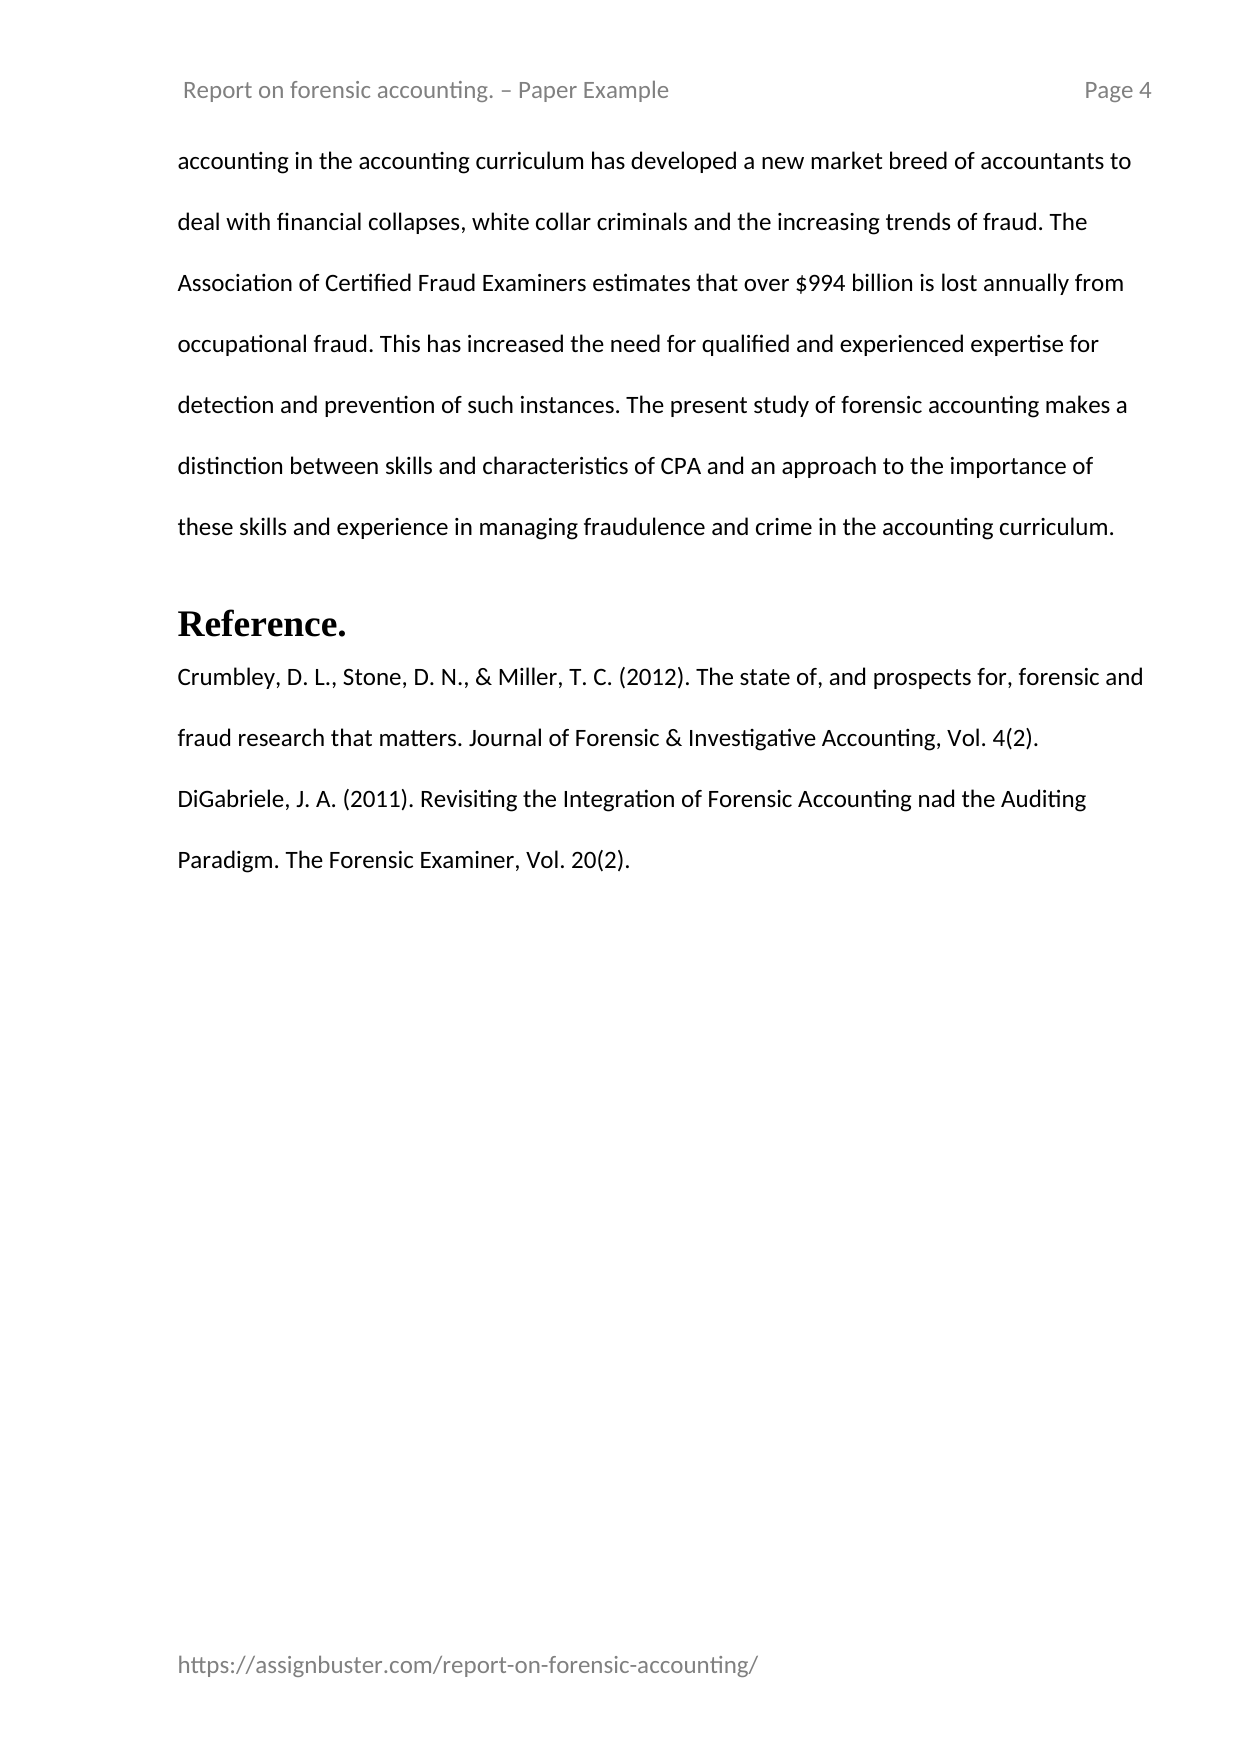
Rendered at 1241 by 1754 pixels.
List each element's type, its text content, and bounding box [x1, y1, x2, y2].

subtitle Reference. [177, 602, 1152, 645]
text Crumbley, D. L., Stone, D. N., & Miller, T. C. (2012). The state of, and prospects for, forensic and fraud research that matters. Journal of Forensic & Investigative Accounting, Vol. 4(2). DiGabriele, J. A. (2011). Revisiting the Integration of Forensic Accounting nad the Auditing Paradigm. The Forensic Examiner, Vol. 20(2). [177, 661, 1152, 874]
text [177, 145, 1152, 542]
